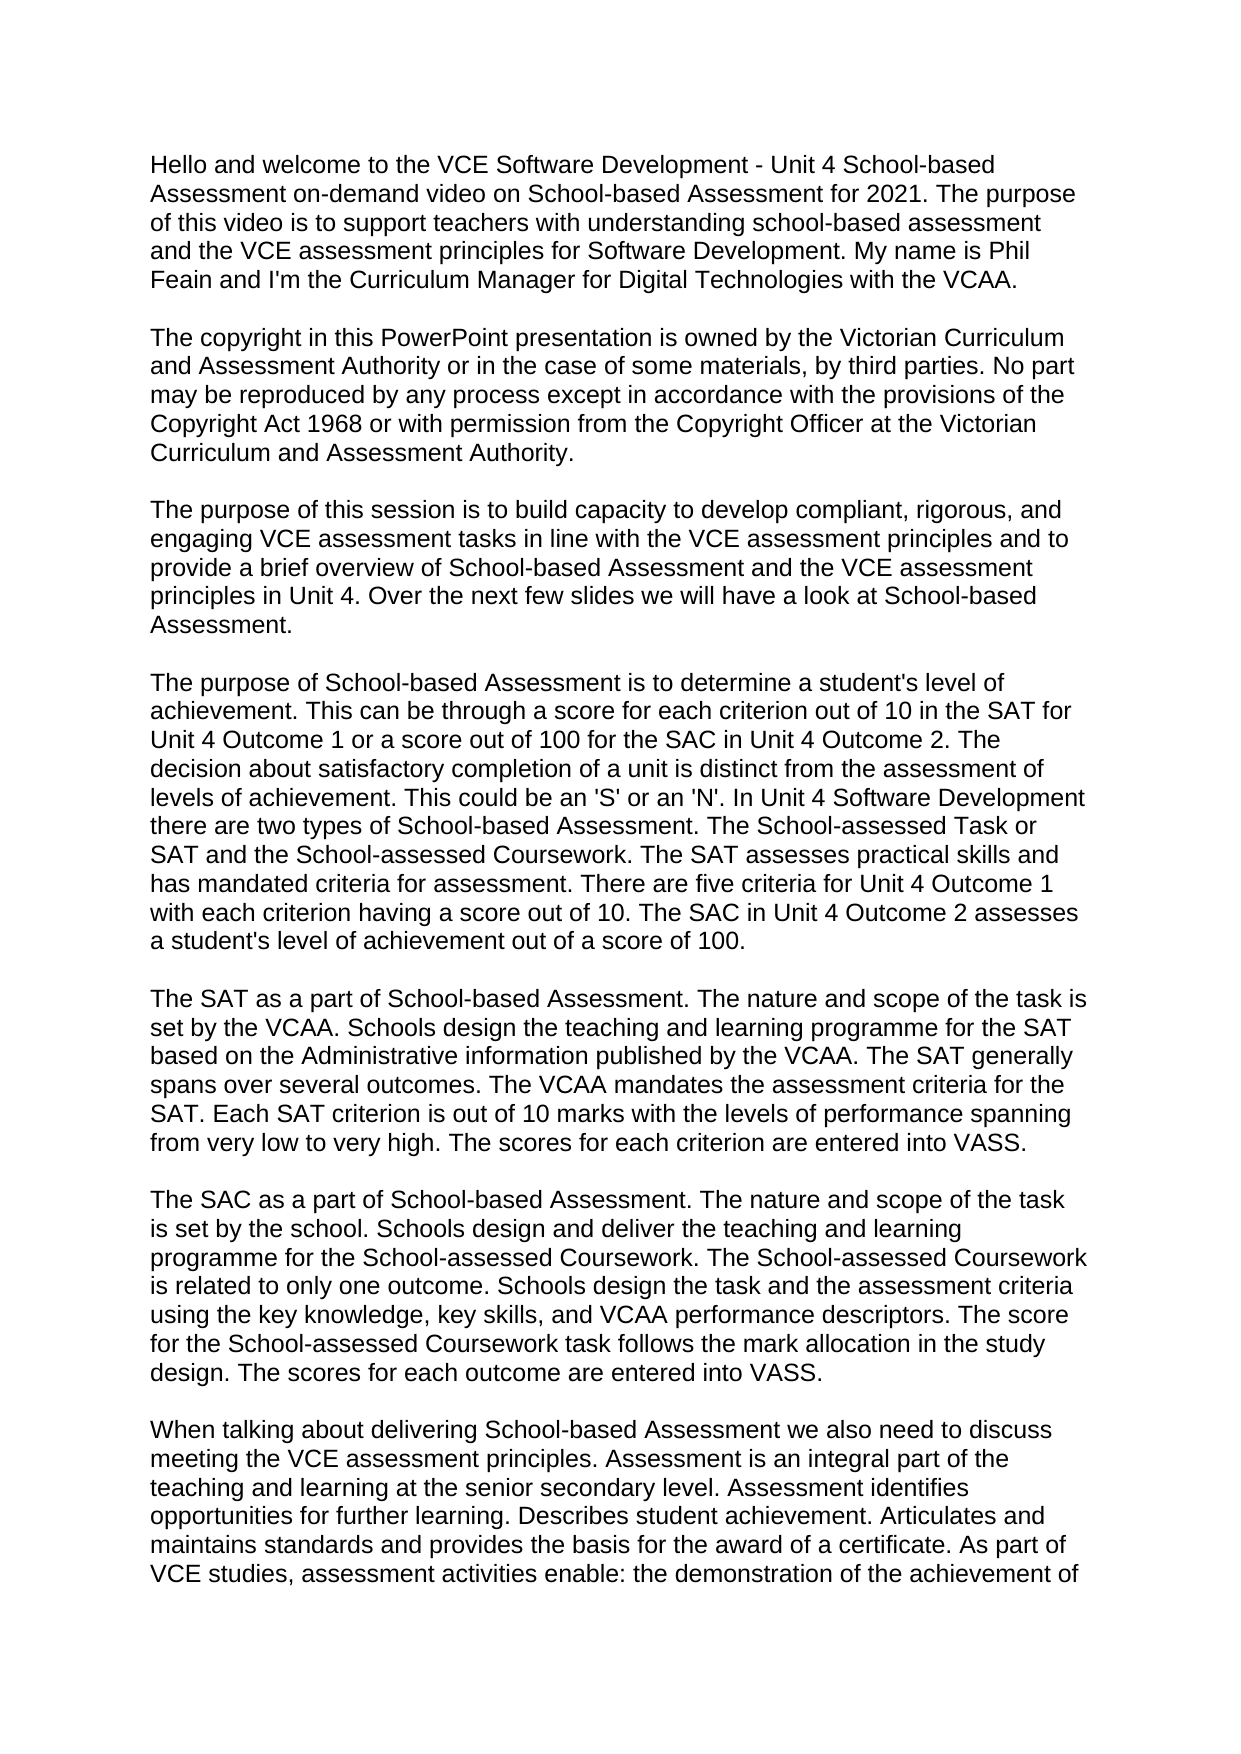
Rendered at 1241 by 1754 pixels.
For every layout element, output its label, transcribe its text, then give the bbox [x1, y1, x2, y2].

text The purpose of School-based Assessment is to determine a student's level of achievement. This can be through a score for each criterion out of 10 in the SAT for Unit 4 Outcome 1 or a score out of 100 for the SAC in Unit 4 Outcome 2. The decision about satisfactory completion of a unit is distinct from the assessment of levels of achievement. This could be an 'S' or an 'N'. In Unit 4 Software Development there are two types of School-based Assessment. The School-assessed Task or SAT and the School-assessed Coursework. The SAT assesses practical skills and has mandated criteria for assessment. There are five criteria for Unit 4 Outcome 1 with each criterion having a score out of 10. The SAC in Unit 4 Outcome 2 assesses a student's level of achievement out of a score of 100. [150, 667, 1090, 955]
text The copyright in this PowerPoint presentation is owned by the Victorian Curriculum and Assessment Authority or in the case of some materials, by third parties. No part may be reproduced by any process except in accordance with the provisions of the Copyright Act 1968 or with permission from the Copyright Officer at the Victorian Curriculum and Assessment Authority. [150, 322, 1090, 466]
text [150, 1415, 1090, 1587]
text Hello and welcome to the VCE Software Development - Unit 4 School-based Assessment on-demand video on School-based Assessment for 2021. The purpose of this video is to support teachers with understanding school-based assessment and the VCE assessment principles for Software Development. My name is Phil Feain and I'm the Curriculum Manager for Digital Technologies with the VCAA. [150, 150, 1090, 294]
text The SAT as a part of School-based Assessment. The nature and scope of the task is set by the VCAA. Schools design the teaching and learning programme for the SAT based on the Administrative information published by the VCAA. The SAT generally spans over several outcomes. The VCAA mandates the assessment criteria for the SAT. Each SAT criterion is out of 10 marks with the levels of performance spanning from very low to very high. The scores for each criterion are entered into VASS. [150, 984, 1090, 1156]
text The purpose of this session is to build capacity to develop compliant, rigorous, and engaging VCE assessment tasks in line with the VCE assessment principles and to provide a brief overview of School-based Assessment and the VCE assessment principles in Unit 4. Over the next few slides we will have a look at School-based Assessment. [150, 495, 1090, 639]
text The SAC as a part of School-based Assessment. The nature and scope of the task is set by the school. Schools design and deliver the teaching and learning programme for the School-assessed Coursework. The School-assessed Coursework is related to only one outcome. Schools design the task and the assessment criteria using the key knowledge, key skills, and VCAA performance descriptors. The score for the School-assessed Coursework task follows the mark allocation in the study design. The scores for each outcome are entered into VASS. [150, 1185, 1090, 1386]
